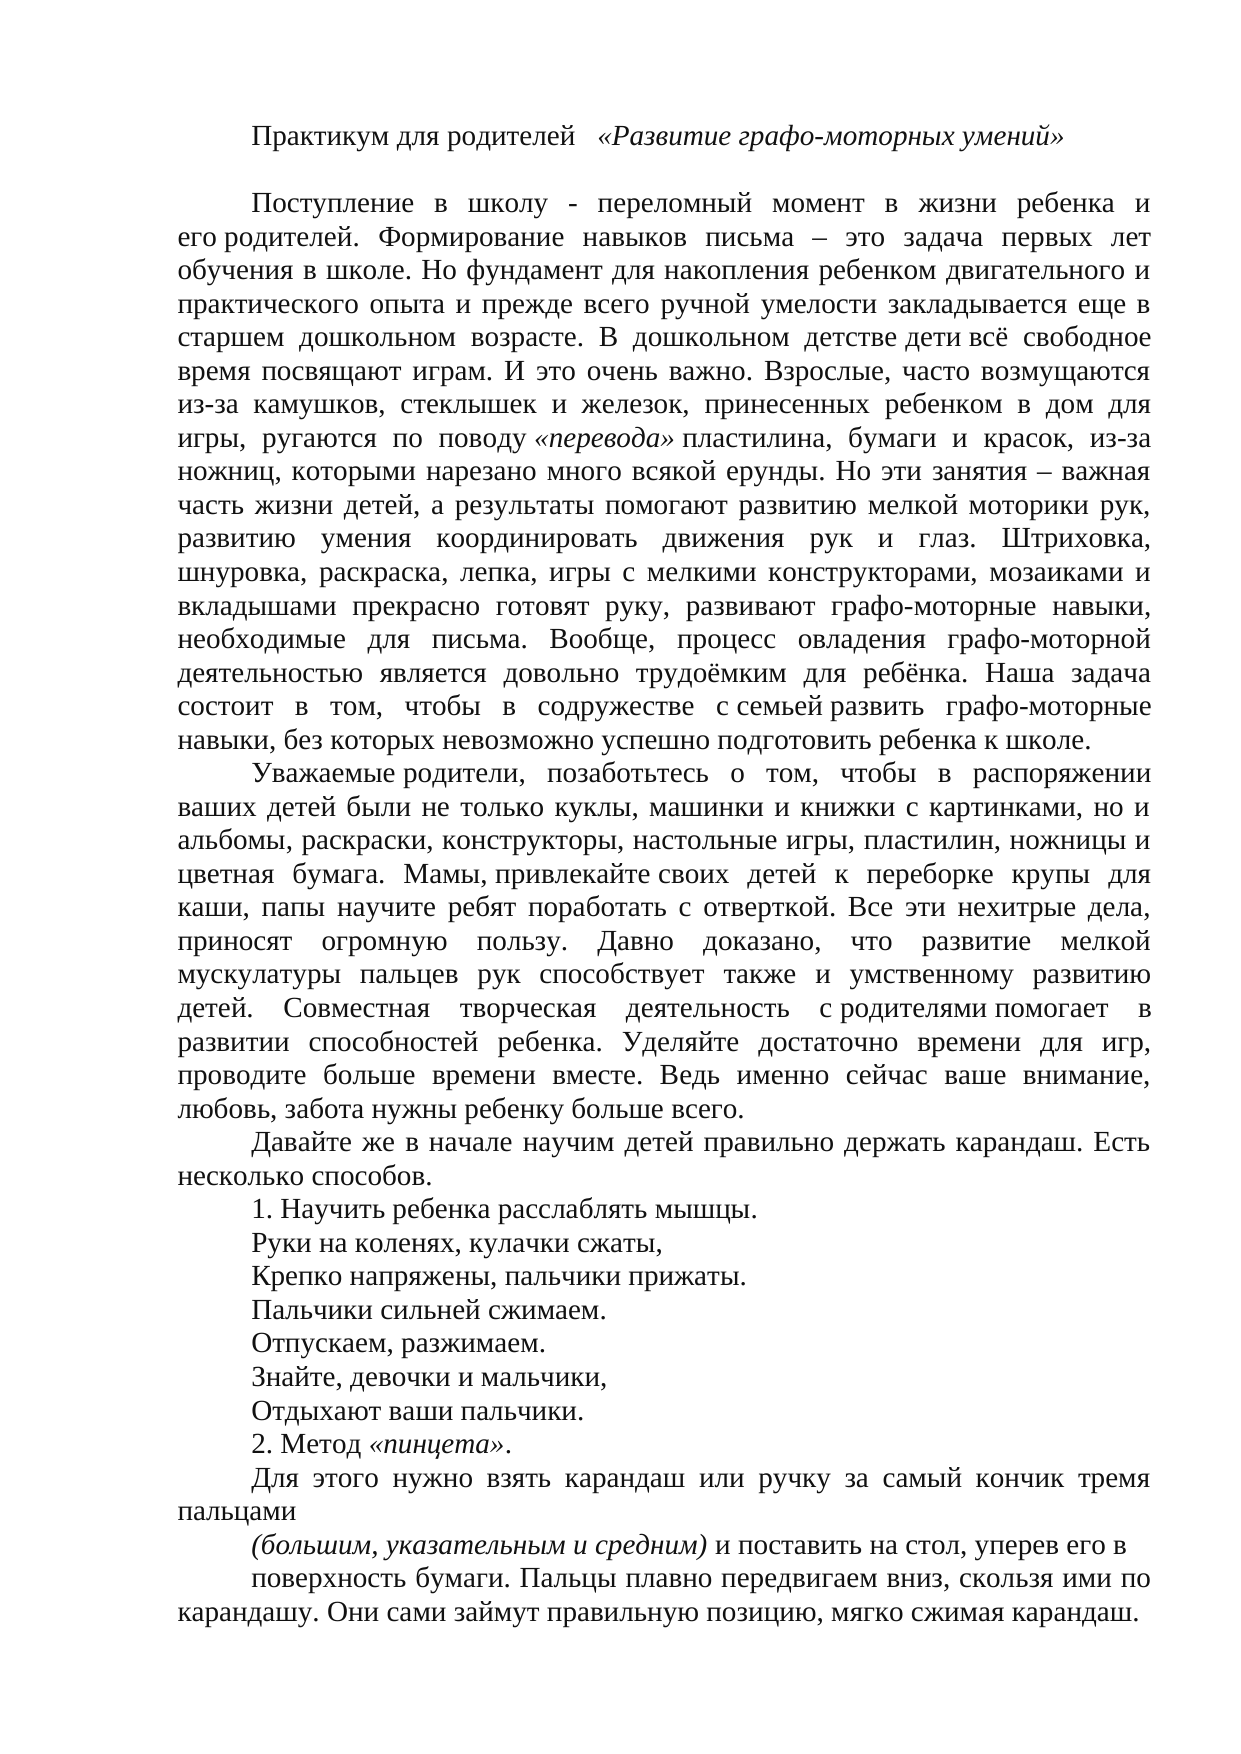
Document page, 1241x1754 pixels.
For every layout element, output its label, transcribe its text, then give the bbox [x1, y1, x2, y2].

text поверхность бумаги. Пальцы плавно передвигаем вниз, скользя ими по карандашу. Они сами займут правильную позицию, мягко сжимая карандаш. [177, 1560, 1152, 1627]
text Уважаемые родители, позаботьтесь о том, чтобы в распоряжении ваших детей были не только куклы, машинки и книжки с картинками, но и альбомы, раскраски, конструкторы, настольные игры, пластилин, ножницы и цветная бумага. Мамы, привлекайте своих детей к переборке крупы для каши, папы научите ребят поработать с отверткой. Все эти нехитрые дела, приносят огромную пользу. Давно доказано, что развитие мелкой мускулатуры пальцев рук способствует также и умственному развитию детей. Совместная творческая деятельность с родителями помогает в развитии способностей ребенка. Уделяйте достаточно времени для игр, проводите больше времени вместе. Ведь именно сейчас ваше внимание, любовь, забота нужны ребенку больше всего. [177, 755, 1152, 1124]
text Отдыхают ваши пальчики. [177, 1393, 1152, 1426]
text Отпускаем, разжимаем. [177, 1326, 1152, 1359]
text 1. Научить ребенка расслаблять мышцы. [177, 1191, 1152, 1225]
text Крепко напряжены, пальчики прижаты. [177, 1258, 1152, 1292]
text Руки на коленях, кулачки сжаты, [177, 1225, 1152, 1258]
text Пальчики сильней сжимаем. [177, 1292, 1152, 1326]
text Для этого нужно взять карандаш или ручку за самый кончик тремя пальцами [177, 1460, 1152, 1527]
text Практикум для родителей «Развитие графо-моторных умений» [177, 118, 1152, 152]
text Поступление в школу - переломный момент в жизни ребенка и его родителей. Формирование навыков письма – это задача первых лет обучения в школе. Но фундамент для накопления ребенком двигательного и практического опыта и прежде всего ручной умелости закладывается еще в старшем дошкольном возрасте. В дошкольном детстве дети всё свободное время посвящают играм. И это очень важно. Взрослые, часто возмущаются из-за камушков, стеклышек и железок, принесенных ребенком в дом для игры, ругаются по поводу «перевода» пластилина, бумаги и красок, из-за ножниц, которыми нарезано много всякой ерунды. Но эти занятия – важная часть жизни детей, а результаты помогают развитию мелкой моторики рук, развитию умения координировать движения рук и глаз. Штриховка, шнуровка, раскраска, лепка, игры с мелкими конструкторами, мозаиками и вкладышами прекрасно готовят руку, развивают графо-моторные навыки, необходимые для письма. Вообще, процесс овладения графо-моторной деятельностью является довольно трудоёмким для ребёнка. Наша задача состоит в том, чтобы в содружестве с семьей развить графо-моторные навыки, без которых невозможно успешно подготовить ребенка к школе. [177, 185, 1152, 755]
text (большим, указательным и средним) и поставить на стол, уперев его в [177, 1527, 1152, 1560]
text Давайте же в начале научим детей правильно держать карандаш. Есть несколько способов. [177, 1124, 1152, 1191]
text 2. Метод «пинцета». [177, 1426, 1152, 1460]
text Знайте, девочки и мальчики, [177, 1359, 1152, 1393]
